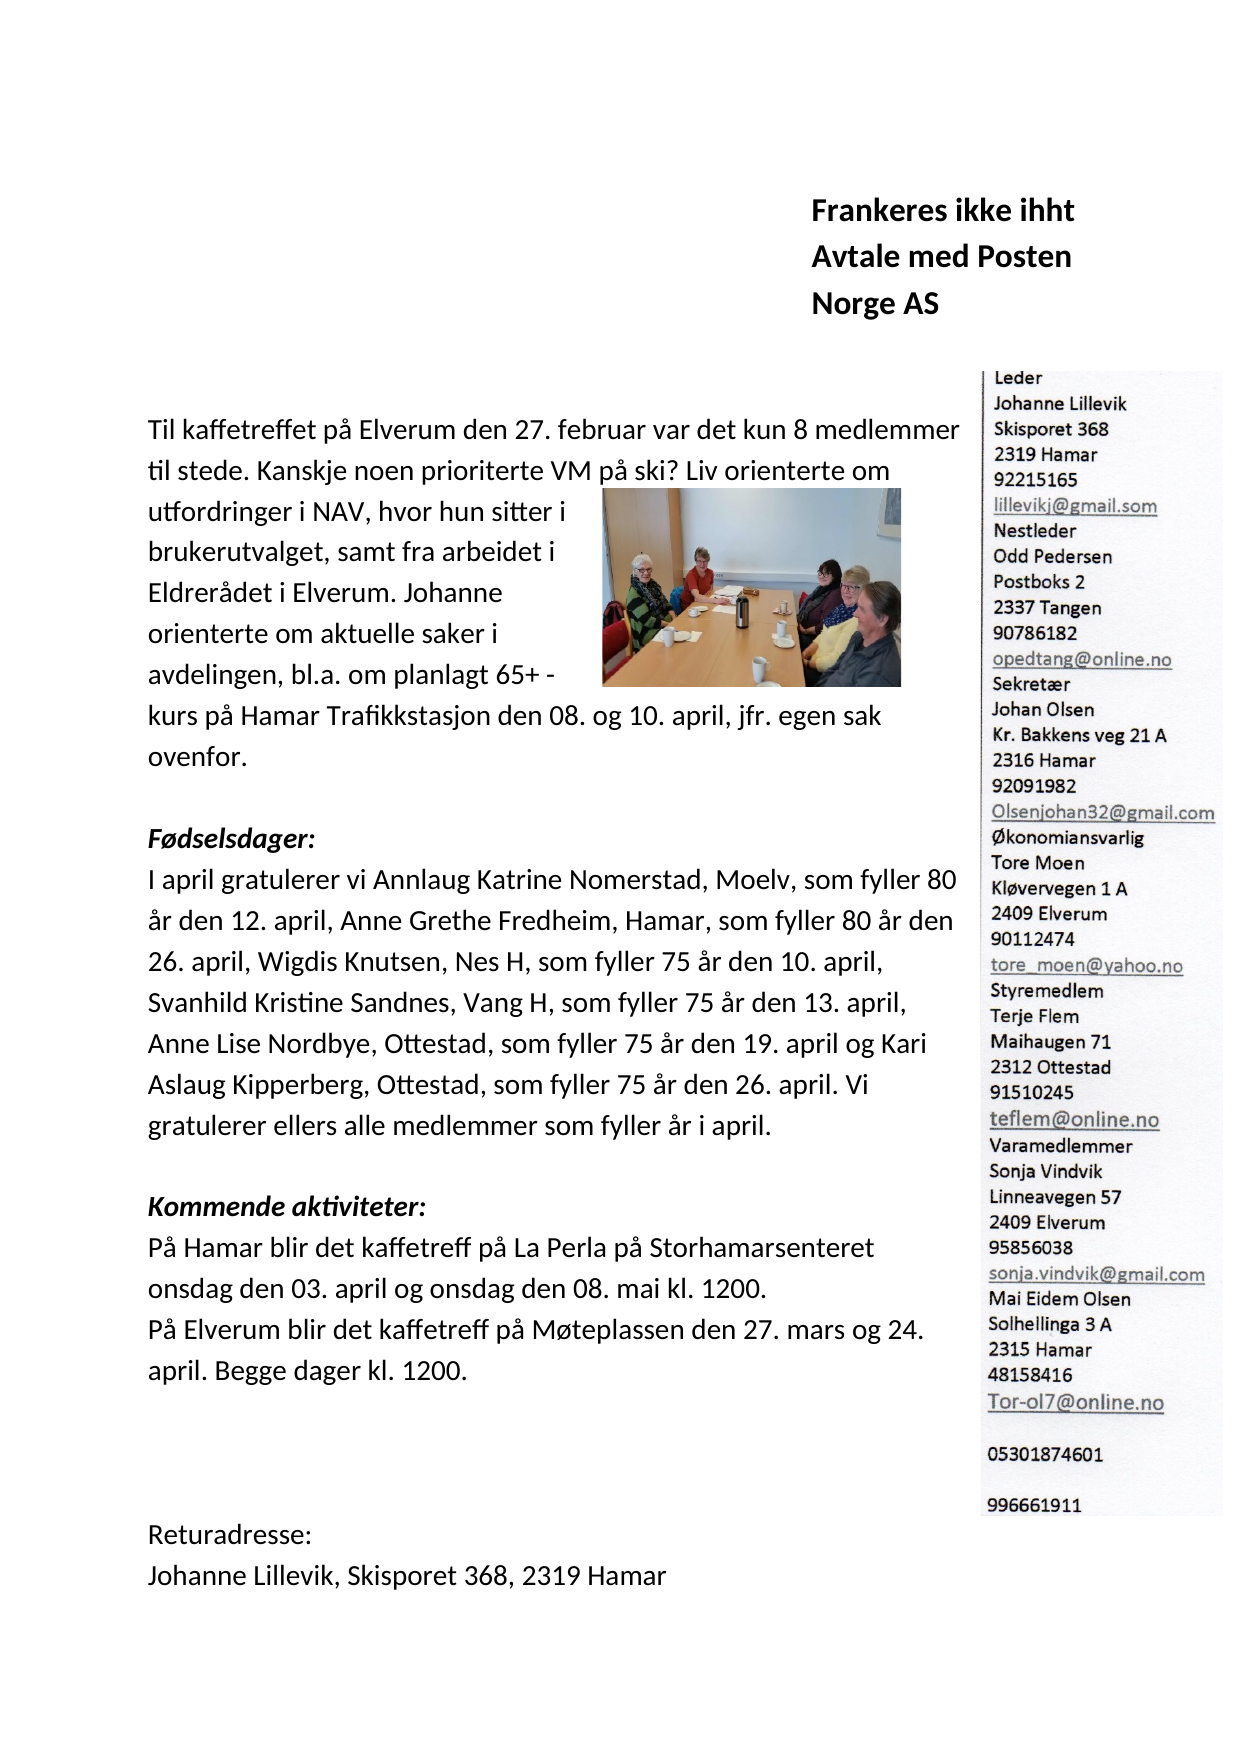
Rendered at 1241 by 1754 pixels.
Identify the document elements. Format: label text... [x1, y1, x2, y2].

text På Hamar blir det kaffetreff på La Perla på Storhamarsenteret onsdag den 03. april og onsdag den 08. mai kl. 1200. [148, 1229, 979, 1306]
text Fødselsdager: [148, 820, 979, 856]
text Kommende aktiviteter: [148, 1188, 979, 1224]
text Norge AS [811, 282, 1093, 323]
text Til kaffetreffet på Elverum den 27. februar var det kun 8 medlemmer til stede. Kanskje noen prioriterte VM på ski? Liv orienterte om utfordringer i NAV, hvor hun sitter i brukerutvalget, samt fra arbeidet i Eldrerådet i Elverum. Johanne orienterte om aktuelle saker i avdelingen, bl.a. om planlagt 65+ - kurs på Hamar Trafikkstasjon den 08. og 10. april, jfr. egen sak ovenfor. [148, 411, 979, 774]
text Frankeres ikke ihht [811, 188, 1093, 229]
text På Elverum blir det kaffetreff på Møteplassen den 27. mars og 24. april. Begge dager kl. 1200. [148, 1311, 979, 1388]
picture [979, 371, 1223, 1512]
text Returadresse: [148, 1516, 1093, 1552]
text Johanne Lillevik, Skisporet 368, 2319 Hamar [148, 1557, 1093, 1593]
text Avtale med Posten [811, 235, 1093, 276]
text I april gratulerer vi Annlaug Katrine Nomerstad, Moelv, som fyller 80 år den 12. april, Anne Grethe Fredheim, Hamar, som fyller 80 år den 26. april, Wigdis Knutsen, Nes H, som fyller 75 år den 10. april, Svanhild Kristine Sandnes, Vang H, som fyller 75 år den 13. april, Anne Lise Nordbye, Ottestad, som fyller 75 år den 19. april og Kari Aslaug Kipperberg, Ottestad, som fyller 75 år den 26. april. Vi gratulerer ellers alle medlemmer som fyller år i april. [148, 861, 979, 1142]
picture [601, 488, 901, 686]
